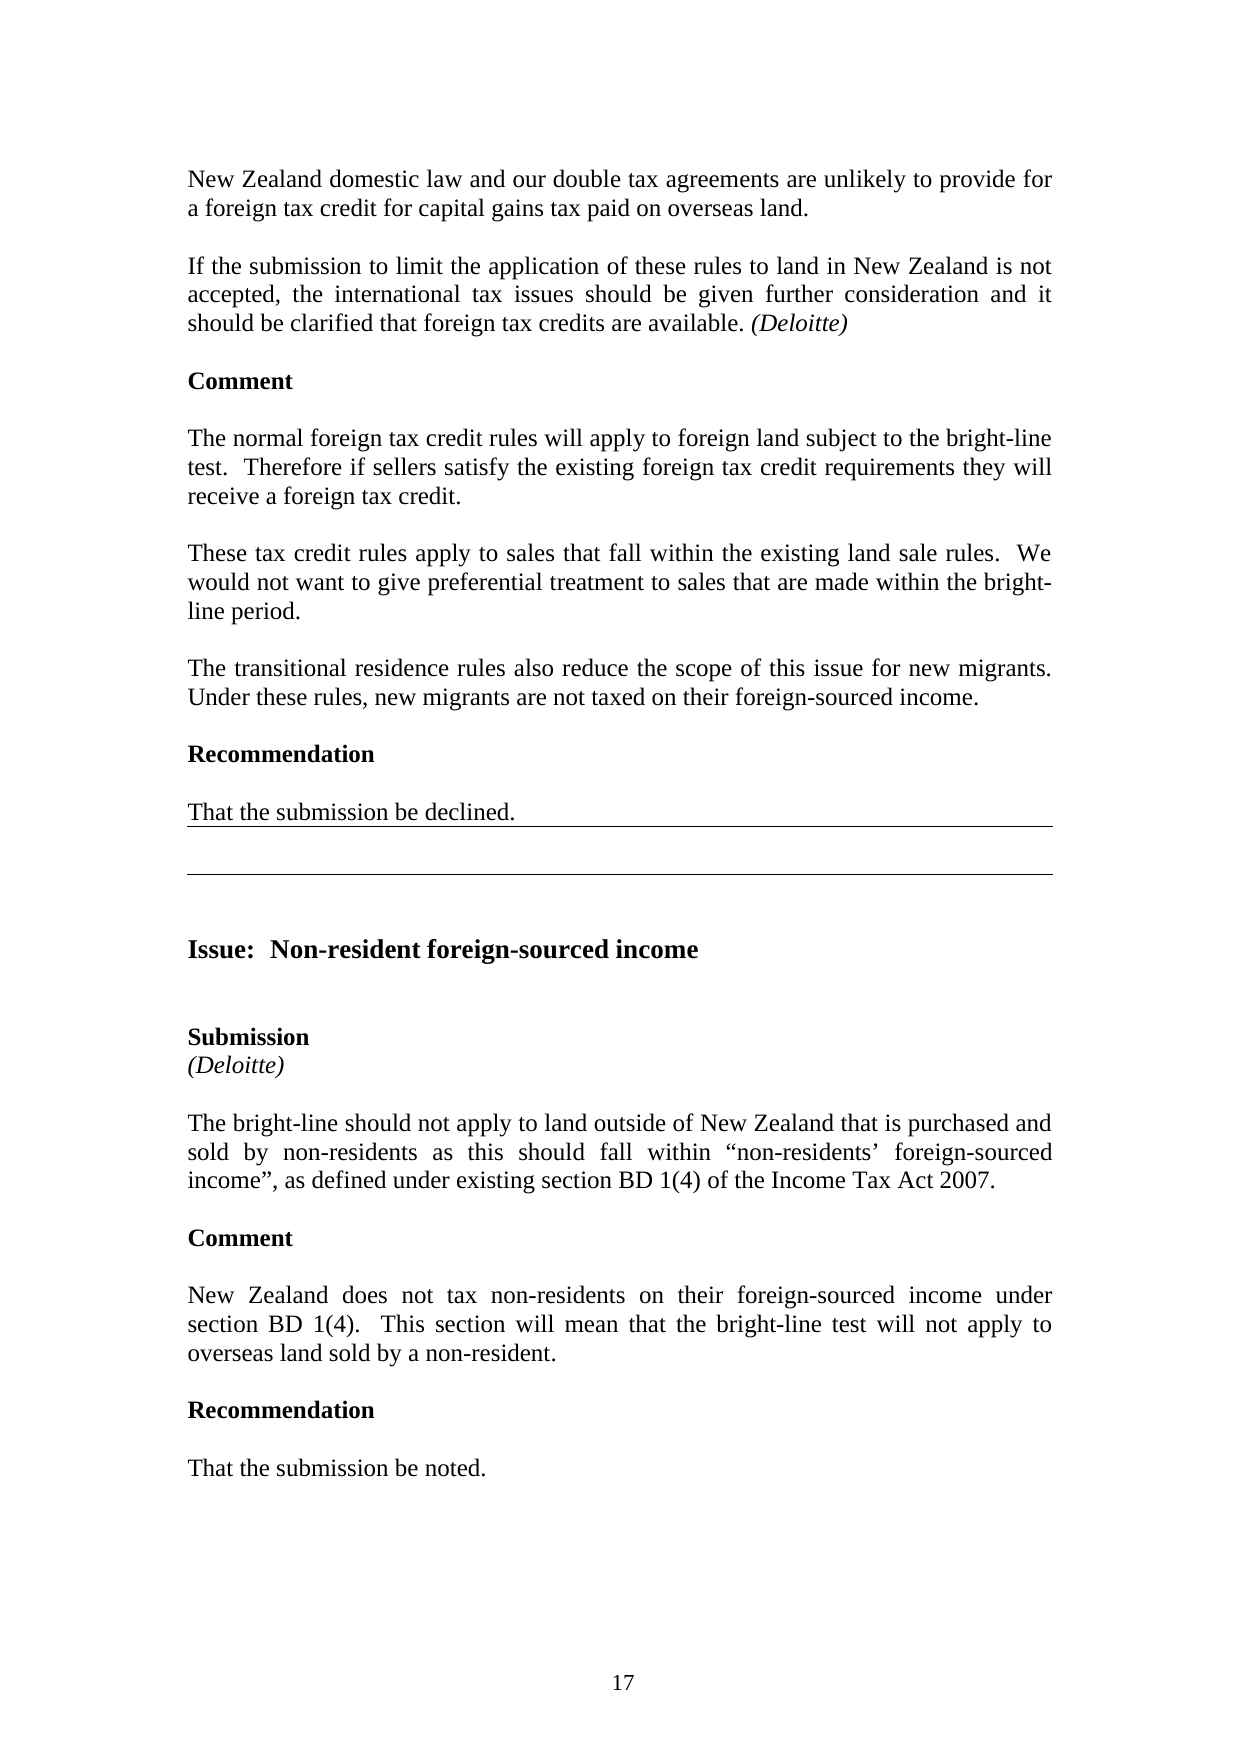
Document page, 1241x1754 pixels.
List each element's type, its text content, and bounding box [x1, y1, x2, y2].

text That the submission be declined. [187, 797, 1053, 826]
text That the submission be noted. [187, 1453, 1053, 1482]
subtitle Issue: Non-resident foreign-sourced income [187, 933, 1053, 964]
text New Zealand does not tax non-residents on their foreign-sourced income under section BD 1(4). This section will mean that the bright-line test will not apply to overseas land sold by a non-resident. [187, 1280, 1053, 1367]
text The normal foreign tax credit rules will apply to foreign land subject to the bright-line test. Therefore if sellers satisfy the existing foreign tax credit requirements they will receive a foreign tax credit. [187, 423, 1053, 509]
text The bright-line should not apply to land outside of New Zealand that is purchased and sold by non-residents as this should fall within “non-residents’ foreign-sourced income”, as defined under existing section BD 1(4) of the Income Tax Act 2007. [187, 1108, 1053, 1194]
text If the submission to limit the application of these rules to land in New Zealand is not accepted, the international tax issues should be given further consideration and it should be clarified that foreign tax credits are available. (Deloitte) [187, 251, 1053, 337]
subtitle Recommendation [187, 1395, 1053, 1424]
subtitle Recommendation [187, 739, 1053, 768]
text The transitional residence rules also reduce the scope of this issue for new migrants. Under these rules, new migrants are not taxed on their foreign-sourced income. [187, 653, 1053, 711]
subtitle Comment [187, 1223, 1053, 1252]
subtitle Comment [187, 366, 1053, 394]
text New Zealand domestic law and our double tax agreements are unlikely to provide for a foreign tax credit for capital gains tax paid on overseas land. [187, 164, 1053, 222]
text These tax credit rules apply to sales that fall within the existing land sale rules. We would not want to give preferential treatment to sales that are made within the bright-line period. [187, 538, 1053, 624]
subtitle Submission [187, 1022, 1053, 1050]
subtitle (Deloitte) [187, 1050, 1053, 1079]
